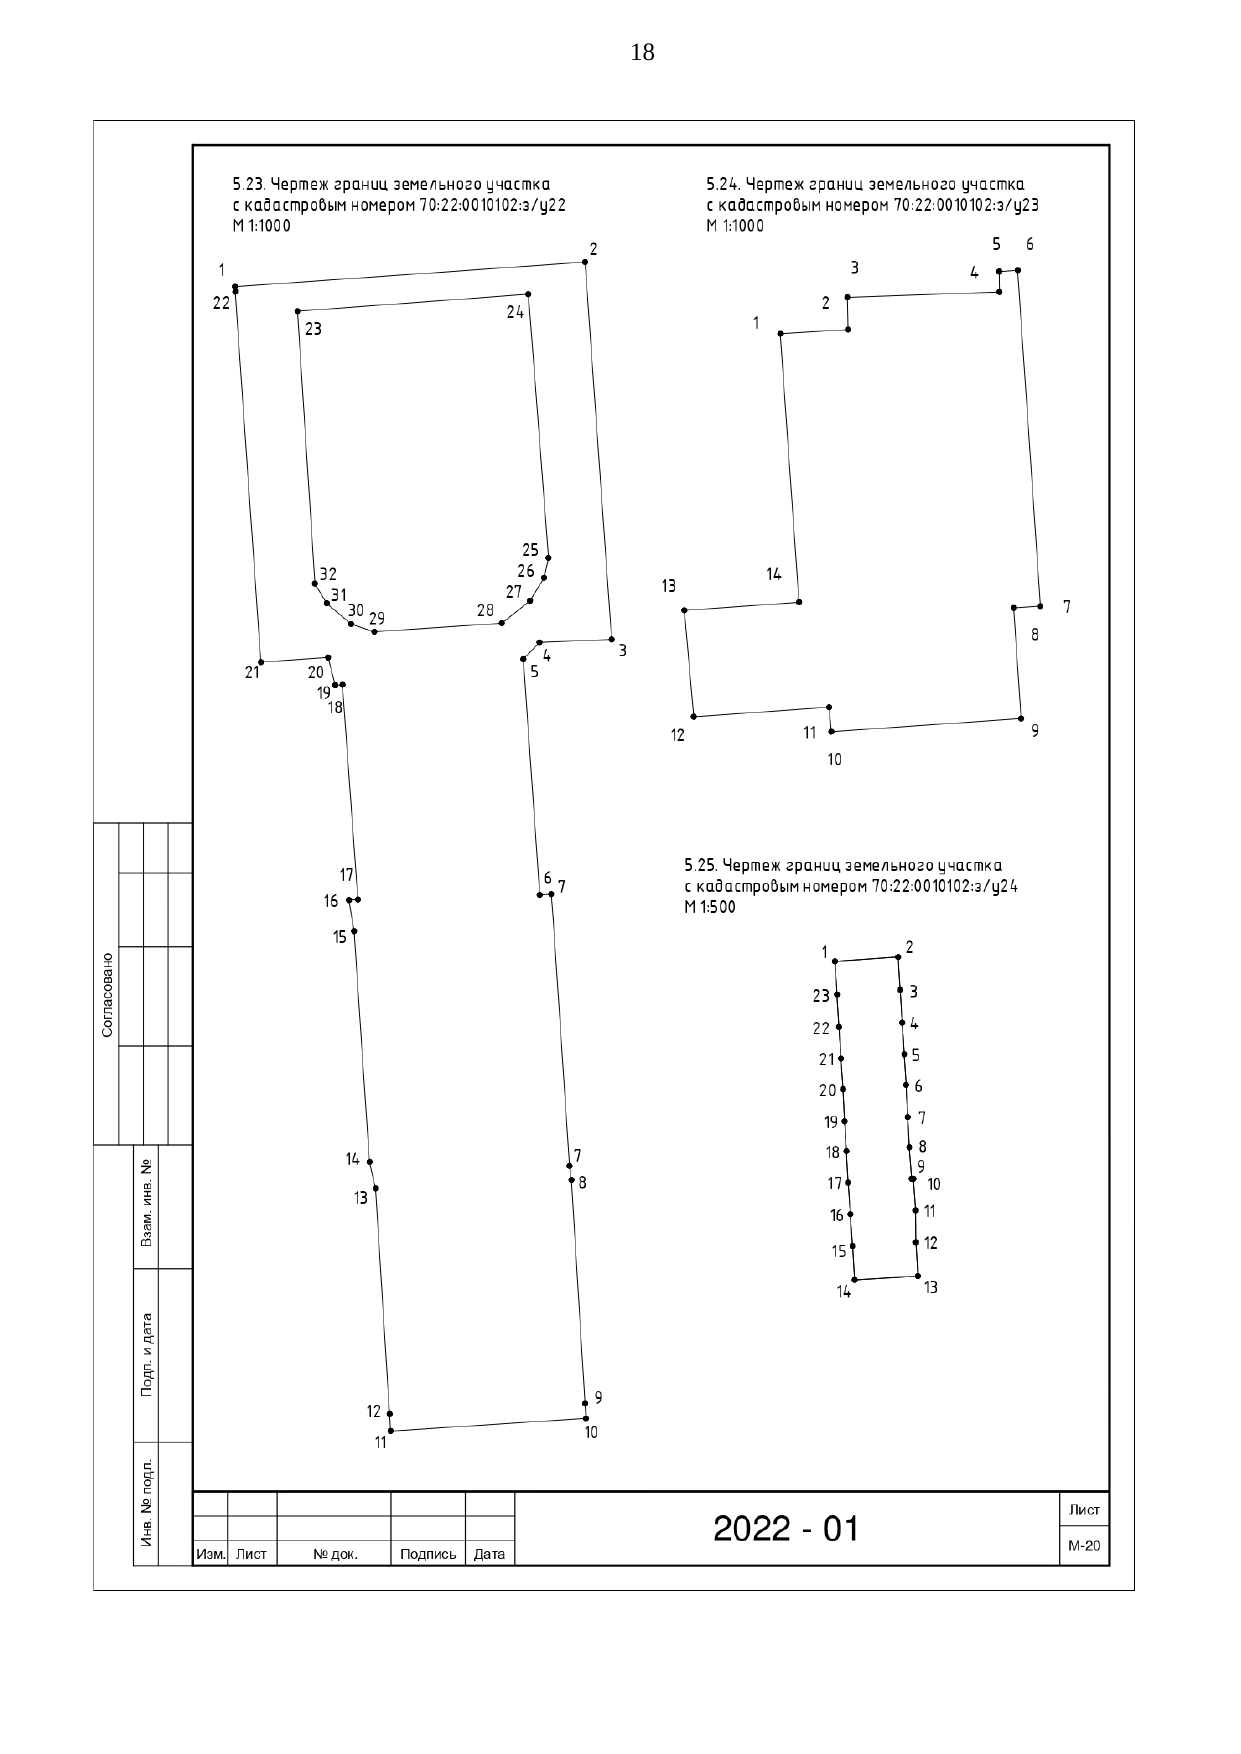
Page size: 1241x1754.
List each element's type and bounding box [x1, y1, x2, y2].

picture [88, 118, 1136, 1592]
